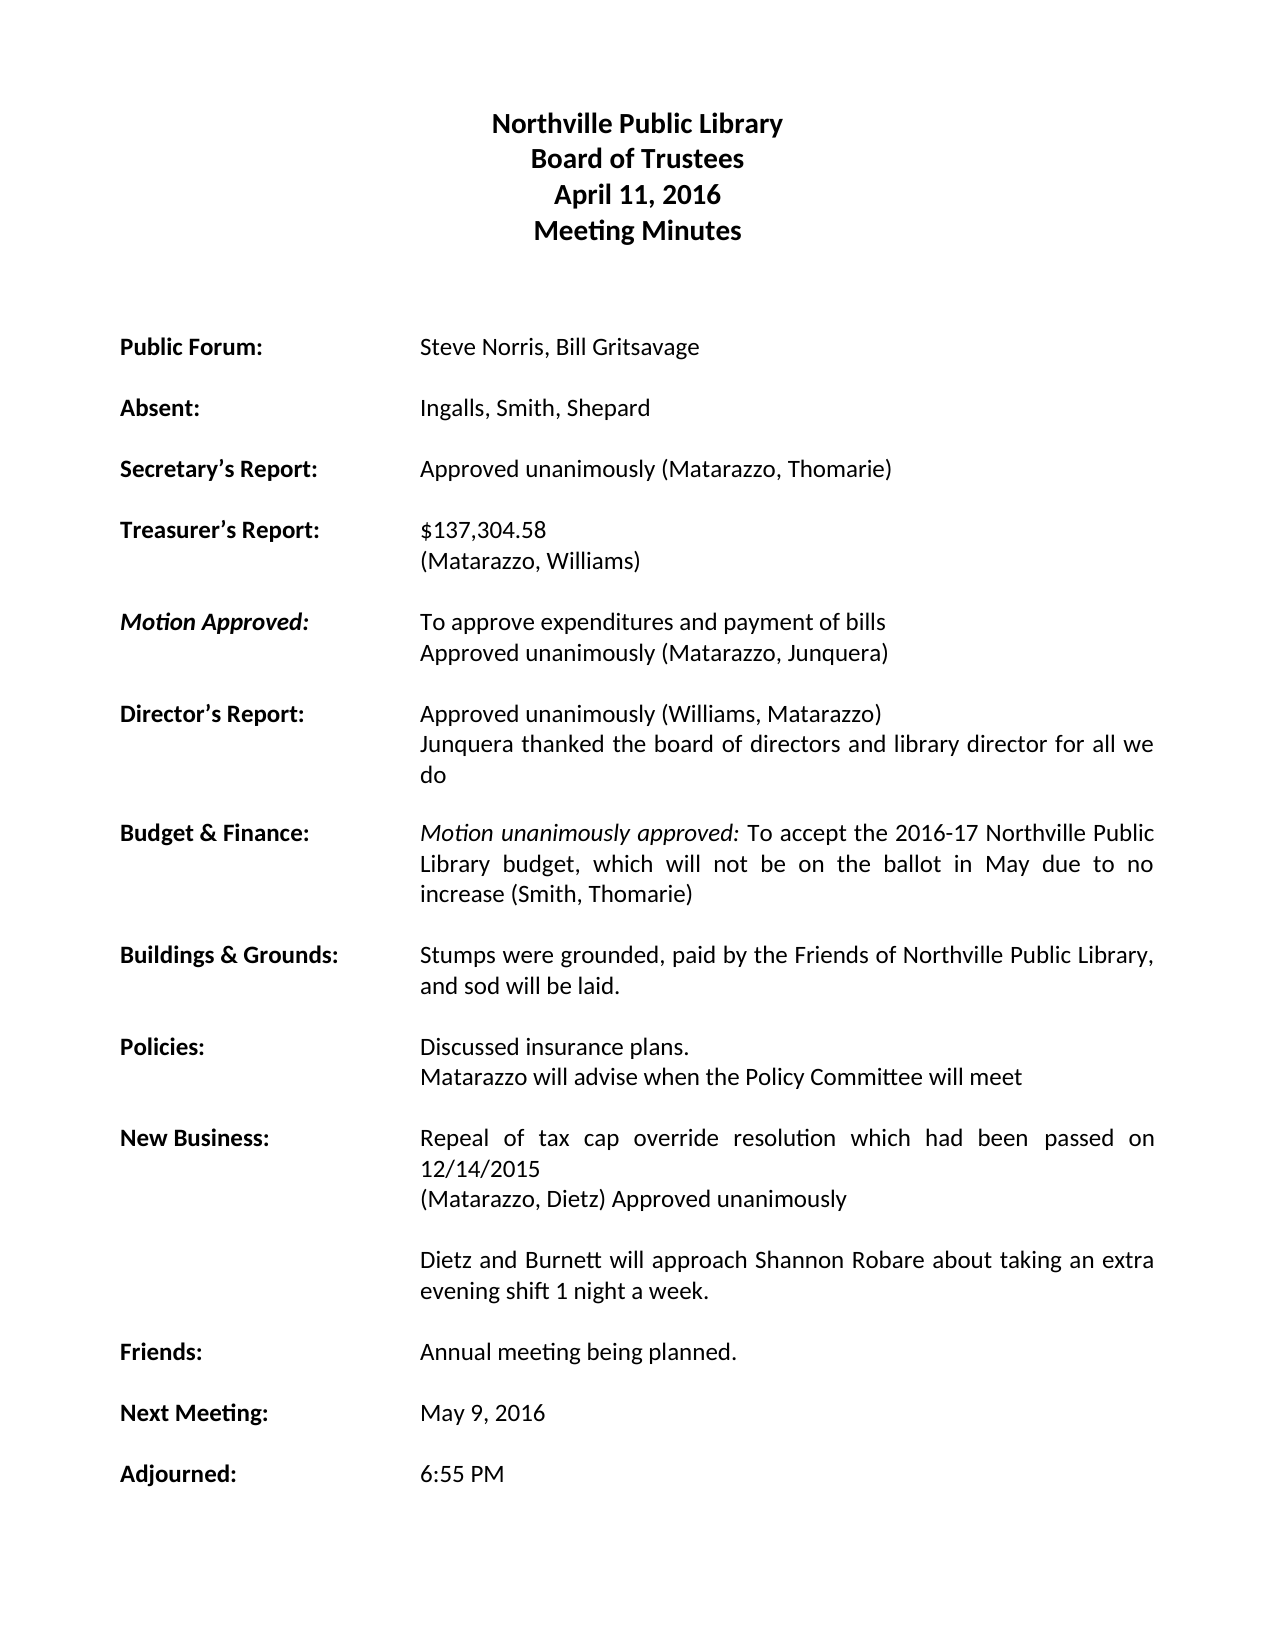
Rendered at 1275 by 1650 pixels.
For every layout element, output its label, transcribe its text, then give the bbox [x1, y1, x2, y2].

text Policies: Discussed insurance plans. [120, 1031, 1155, 1062]
text Meeting Minutes [120, 212, 1155, 247]
text Director’s Report: Approved unanimously (Williams, Matarazzo) [120, 698, 1155, 728]
text Secretary’s Report: Approved unanimously (Matarazzo, Thomarie) [120, 454, 1155, 484]
text Next Meeting: May 9, 2016 [120, 1397, 1155, 1428]
text Motion Approved: To approve expenditures and payment of bills [120, 606, 1155, 637]
text New Business: Repeal of tax cap override resolution which had been passed on 12/14/2015 [120, 1123, 1155, 1184]
text Adjourned: 6:55 PM [120, 1458, 1155, 1489]
text Friends: Annual meeting being planned. [120, 1336, 1155, 1367]
text Budget & Finance: Motion unanimously approved: To accept the 2016-17 Northville Public Library budget, which will not be on the ballot in May due to no increase (Smith, Thomarie) [120, 817, 1155, 909]
text Board of Trustees [120, 141, 1155, 176]
text (Matarazzo, Williams) [345, 545, 1155, 576]
text (Matarazzo, Dietz) Approved unanimously [120, 1184, 1155, 1214]
text Approved unanimously (Matarazzo, Junquera) [345, 637, 1155, 667]
text Northville Public Library [120, 105, 1155, 141]
text Dietz and Burnett will approach Shannon Robare about taking an extra evening shift 1 night a week. [420, 1245, 1155, 1306]
text April 11, 2016 [120, 176, 1155, 212]
text Treasurer’s Report: $137,304.58 [120, 515, 1155, 545]
text Matarazzo will advise when the Policy Committee will meet [120, 1062, 1155, 1092]
text Junquera thanked the board of directors and library director for all we do [120, 728, 1155, 789]
text Buildings & Grounds: Stumps were grounded, paid by the Friends of Northville Public Library, and sod will be laid. [120, 939, 1155, 1001]
text Public Forum: Steve Norris, Bill Gritsavage [120, 332, 1155, 362]
text Absent: Ingalls, Smith, Shepard [120, 393, 1155, 423]
